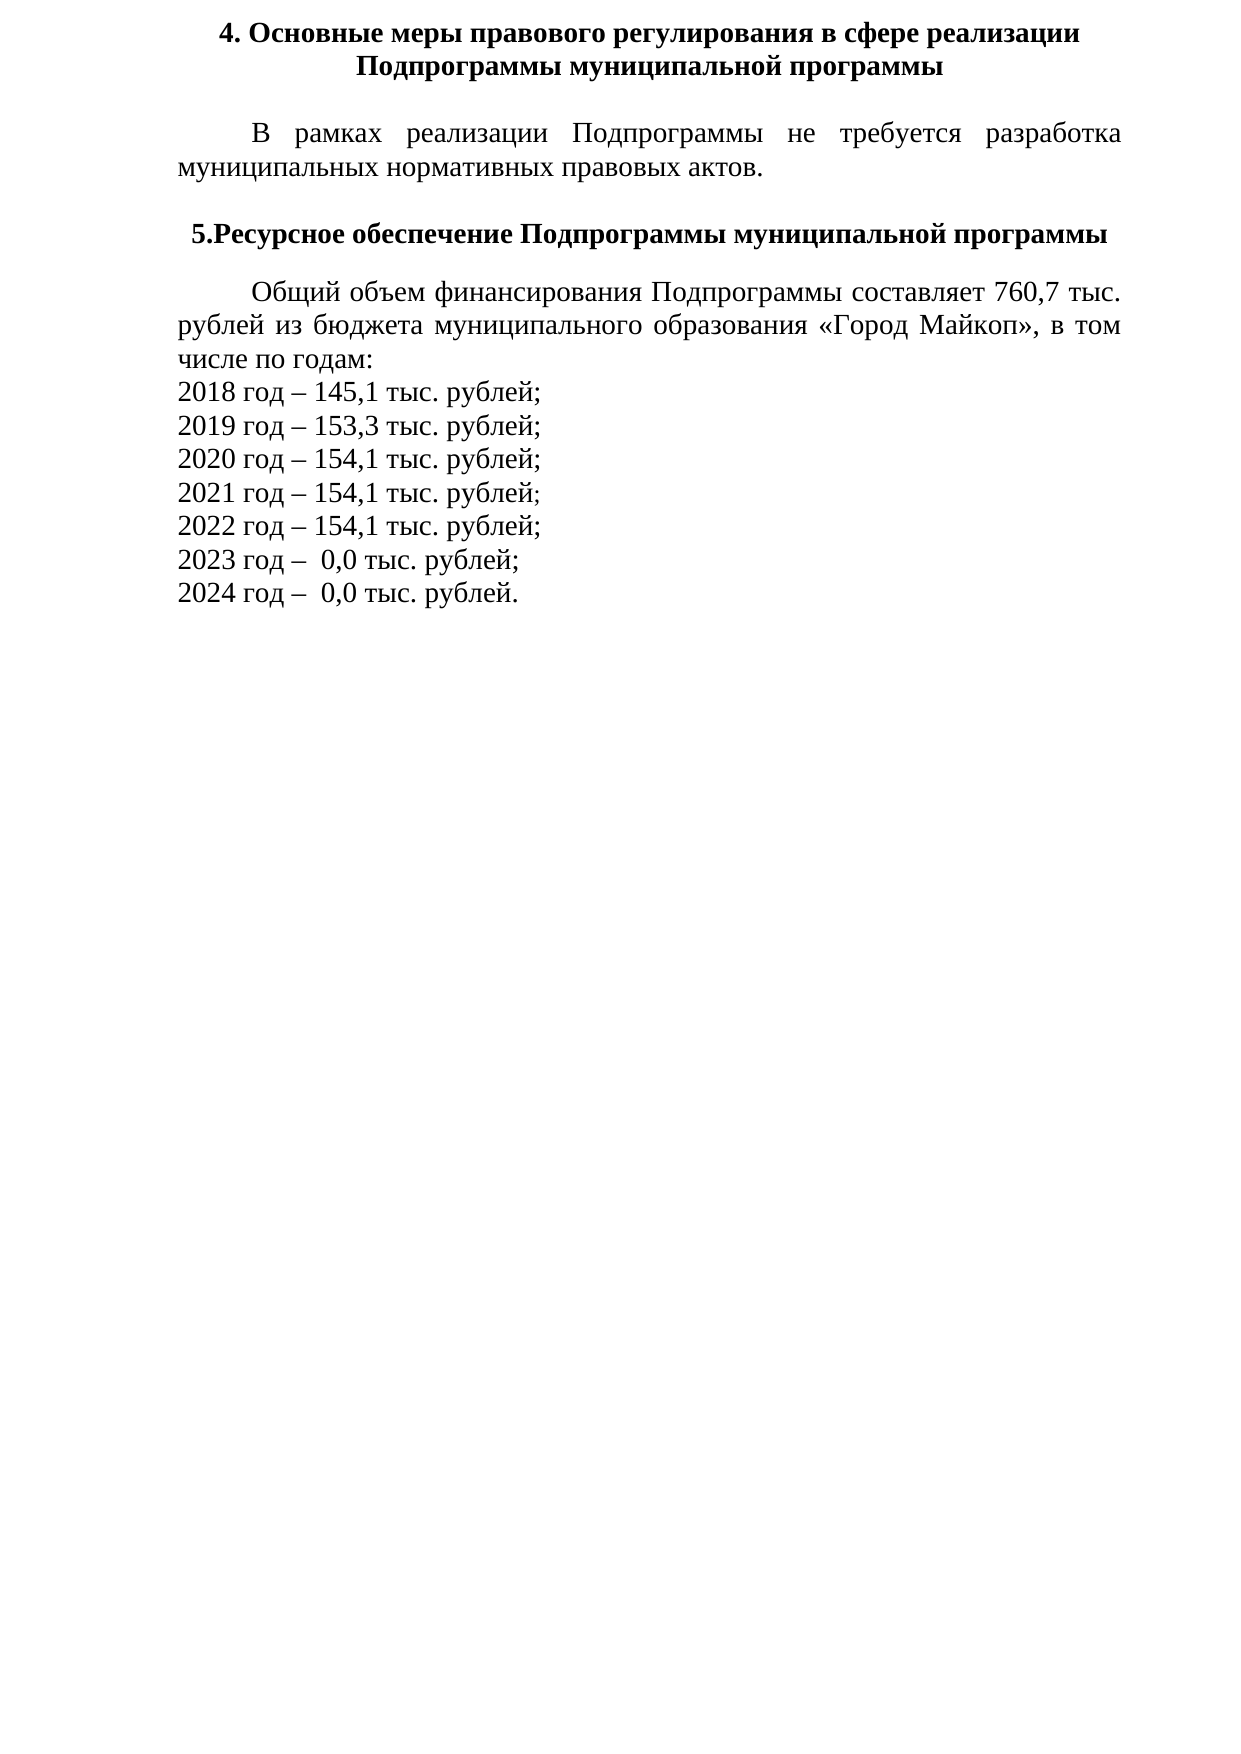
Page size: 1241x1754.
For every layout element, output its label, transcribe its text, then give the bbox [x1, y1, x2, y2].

text 2023 год – 0,0 тыс. рублей; [177, 542, 1122, 576]
text 2021 год – 154,1 тыс. рублей; [177, 475, 1122, 508]
text 5.Ресурсное обеспечение Подпрограммы муниципальной программы [177, 216, 1122, 249]
text 2018 год – 145,1 тыс. рублей; [177, 374, 1122, 408]
text 2019 год – 153,3 тыс. рублей; [177, 408, 1122, 441]
text 2020 год – 154,1 тыс. рублей; [177, 441, 1122, 475]
text 2022 год – 154,1 тыс. рублей; [177, 508, 1122, 542]
text 4. Основные меры правового регулирования в сфере реализации Подпрограммы муниципальной программы [177, 15, 1122, 82]
text В рамках реализации Подпрограммы не требуется разработка муниципальных нормативных правовых актов. [177, 115, 1122, 182]
text 2024 год – 0,0 тыс. рублей. [177, 576, 1122, 609]
text Общий объем финансирования Подпрограммы составляет 760,7 тыс. рублей из бюджета муниципального образования «Город Майкоп», в том числе по годам: [177, 274, 1122, 374]
